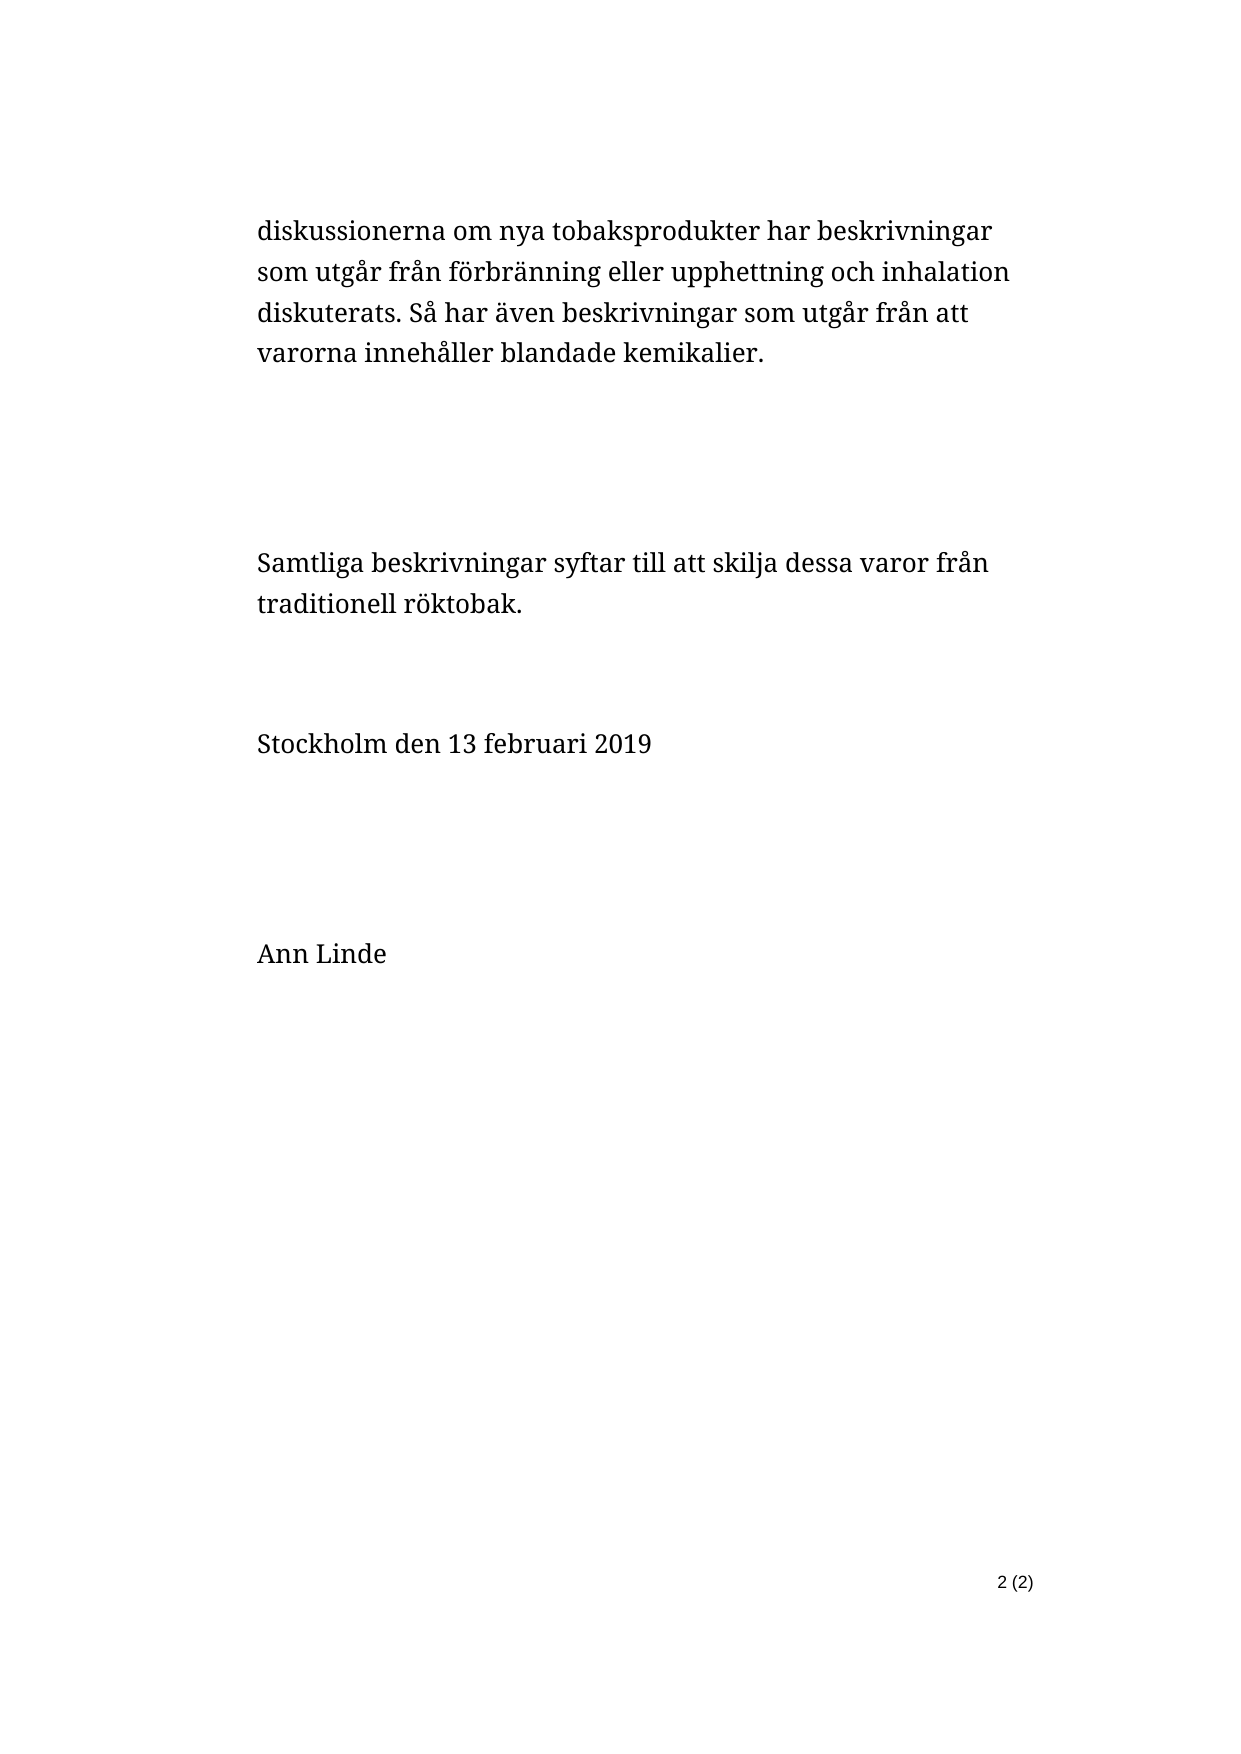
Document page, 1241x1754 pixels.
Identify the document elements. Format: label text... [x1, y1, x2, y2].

text Ann Linde [257, 936, 1033, 971]
text Samtliga beskrivningar syftar till att skilja dessa varor från traditionell röktobak. [257, 545, 1033, 621]
text Stockholm den 13 februari 2019 [257, 726, 1033, 761]
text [257, 213, 1033, 371]
